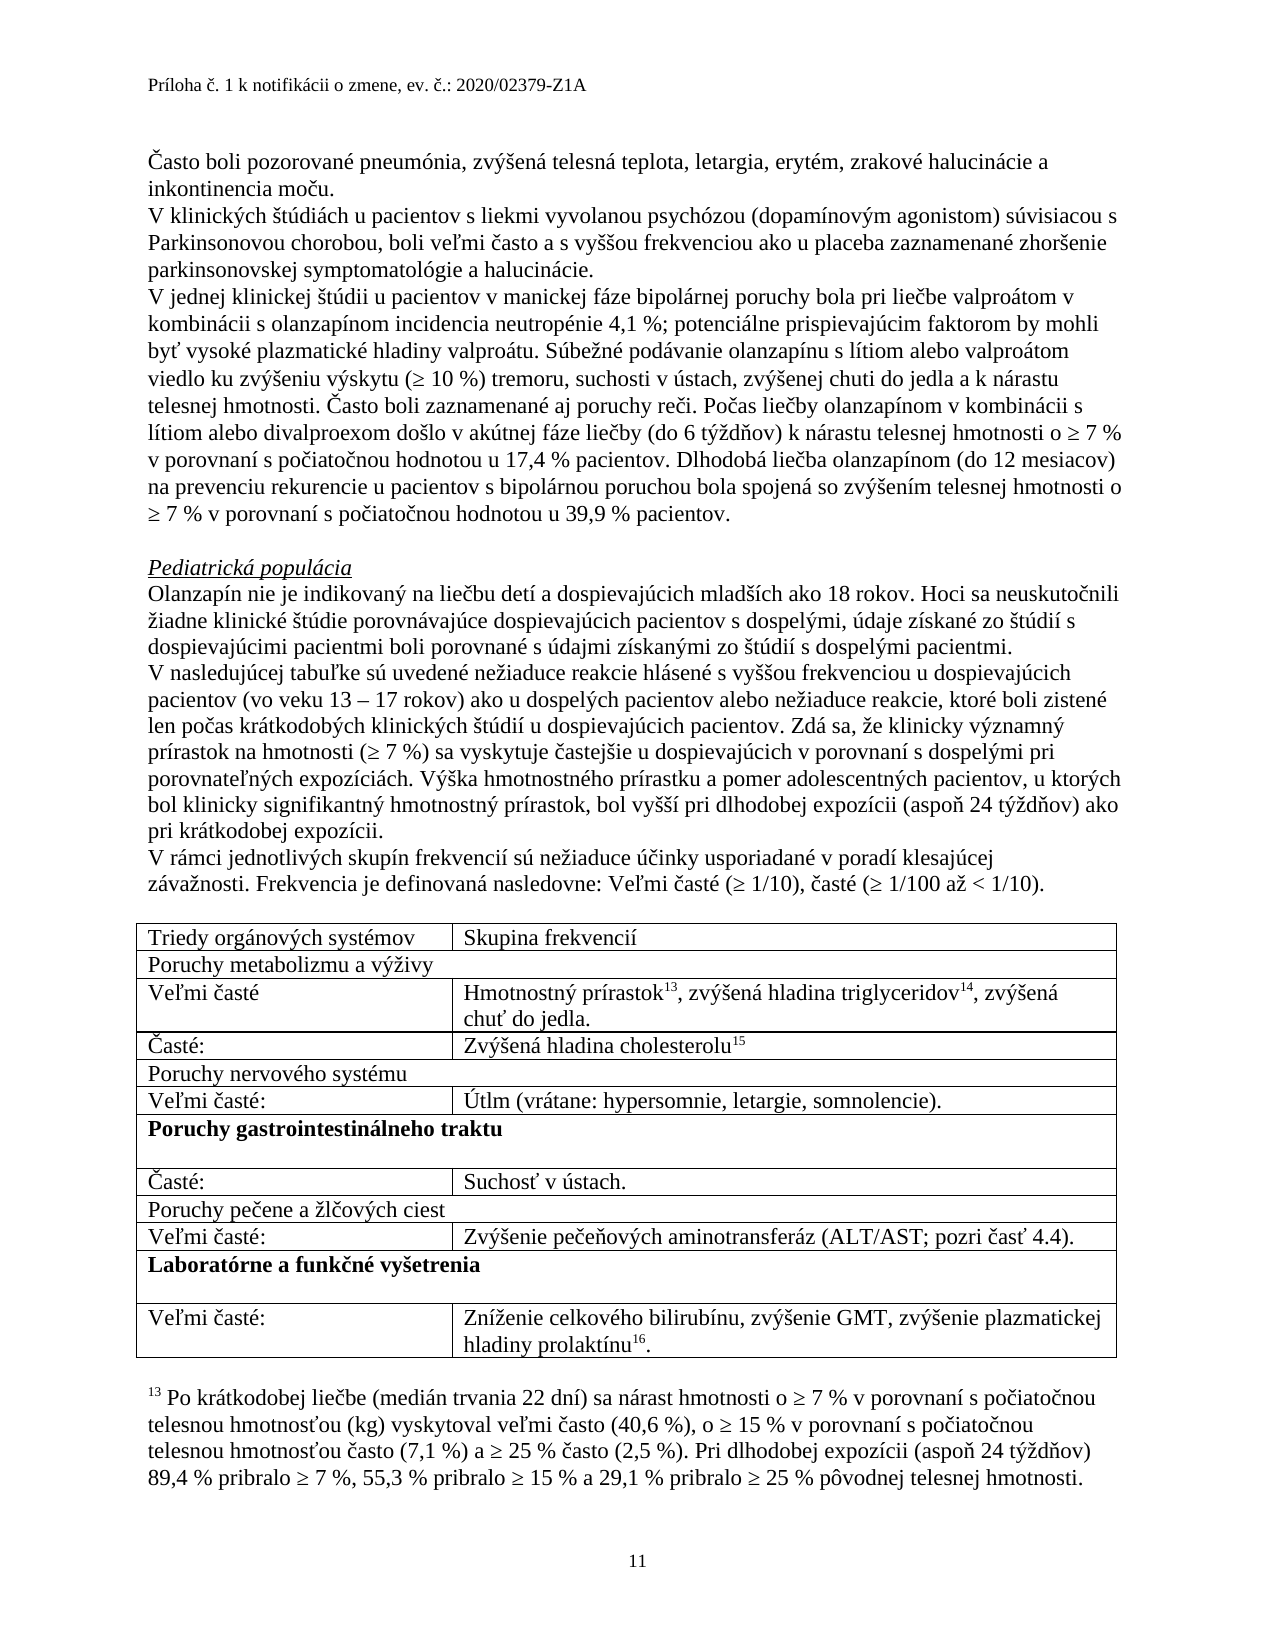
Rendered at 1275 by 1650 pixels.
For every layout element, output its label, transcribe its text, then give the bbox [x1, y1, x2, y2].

table_cell Hmotnostný prírastok13, zvýšená hladina triglyceridov14, zvýšená chuť do jedla. [453, 979, 1116, 1031]
table_cell Poruchy nervového systému [137, 1060, 1116, 1086]
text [148, 148, 1127, 202]
table_cell Poruchy metabolizmu a výživy [137, 951, 1116, 978]
table_cell Zvýšenie pečeňových aminotransferáz (ALT/AST; pozri časť 4.4). [453, 1223, 1116, 1249]
text telesnou hmotnosťou (kg) vyskytoval veľmi často (40,6 %), o ≥ 15 % v porovnaní s počiatočnou [148, 1411, 1127, 1437]
text telesnou hmotnosťou často (7,1 %) a ≥ 25 % často (2,5 %). Pri dlhodobej expozícii (aspoň 24 týždňov) [148, 1437, 1127, 1463]
text Pediatrická populácia [148, 554, 1127, 580]
text V rámci jednotlivých skupín frekvencií sú nežiaduce účinky usporiadané v poradí klesajúcej [148, 844, 1127, 870]
table_header Triedy orgánových systémov [137, 924, 452, 950]
text V klinických štúdiách u pacientov s liekmi vyvolanou psychózou (dopamínovým agonistom) súvisiacou s Parkinsonovou chorobou, boli veľmi často a s vyššou frekvenciou ako u placeba zaznamenané zhoršenie parkinsonovskej symptomatológie a halucinácie. [148, 202, 1127, 283]
table_header Skupina frekvencií [453, 924, 1116, 950]
text 13 Po krátkodobej liečbe (medián trvania 22 dní) sa nárast hmotnosti o ≥ 7 % v porovnaní s počiatočnou [148, 1384, 1127, 1411]
table_cell Poruchy pečene a žlčových ciest [137, 1196, 1116, 1222]
text V nasledujúcej tabuľke sú uvedené nežiaduce reakcie hlásené s vyššou frekvenciou u dospievajúcich pacientov (vo veku 13 – 17 rokov) ako u dospelých pacientov alebo nežiaduce reakcie, ktoré boli zistené len počas krátkodobých klinických štúdií u dospievajúcich pacientov. Zdá sa, že klinicky významný prírastok na hmotnosti (≥ 7 %) sa vyskytuje častejšie u dospievajúcich v porovnaní s dospelými pri porovnateľných expozíciách. Výška hmotnostného prírastku a pomer adolescentných pacientov, u ktorých bol klinicky signifikantný hmotnostný prírastok, bol vyšší pri dlhodobej expozícii (aspoň 24 týždňov) ako pri krátkodobej expozícii. [148, 659, 1127, 844]
table_cell Suchosť v ústach. [453, 1169, 1116, 1195]
text závažnosti. Frekvencia je definovaná nasledovne: Veľmi časté (≥ 1/10), časté (≥ 1/100 až < 1/10). [148, 870, 1127, 897]
table_cell Laboratórne a funkčné vyšetrenia [137, 1251, 1116, 1303]
table_cell Veľmi časté: [137, 1223, 452, 1249]
table_cell Zníženie celkového bilirubínu, zvýšenie GMT, zvýšenie plazmatickej hladiny prolaktínu16. [453, 1304, 1116, 1357]
text 89,4 % pribralo ≥ 7 %, 55,3 % pribralo ≥ 15 % a 29,1 % pribralo ≥ 25 % pôvodnej telesnej hmotnosti. [148, 1463, 1127, 1490]
table_cell Útlm (vrátane: hypersomnie, letargie, somnolencie). [453, 1087, 1116, 1114]
text V jednej klinickej štúdii u pacientov v manickej fáze bipolárnej poruchy bola pri liečbe valproátom v kombinácii s olanzapínom incidencia neutropénie 4,1 %; potenciálne prispievajúcim faktorom by mohli byť vysoké plazmatické hladiny valproátu. Súbežné podávanie olanzapínu s lítiom alebo valproátom viedlo ku zvýšeniu výskytu (≥ 10 %) tremoru, suchosti v ústach, zvýšenej chuti do jedla a k nárastu telesnej hmotnosti. Často boli zaznamenané aj poruchy reči. Počas liečby olanzapínom v kombinácii s lítiom alebo divalproexom došlo v akútnej fáze liečby (do 6 týždňov) k nárastu telesnej hmotnosti o ≥ 7 % v porovnaní s počiatočnou hodnotou u 17,4 % pacientov. Dlhodobá liečba olanzapínom (do 12 mesiacov) na prevenciu rekurencie u pacientov s bipolárnou poruchou bola spojená so zvýšením telesnej hmotnosti o ≥ 7 % v porovnaní s počiatočnou hodnotou u 39,9 % pacientov. [148, 283, 1127, 527]
table_cell Časté: [137, 1033, 452, 1059]
table_cell Zvýšená hladina cholesterolu15 [453, 1033, 1116, 1059]
table_cell Časté: [137, 1169, 452, 1195]
table_cell Poruchy gastrointestinálneho traktu [137, 1115, 1116, 1167]
table_cell Veľmi časté: [137, 1304, 452, 1357]
text Olanzapín nie je indikovaný na liečbu detí a dospievajúcich mladších ako 18 rokov. Hoci sa neuskutočnili žiadne klinické štúdie porovnávajúce dospievajúcich pacientov s dospelými, údaje získané zo štúdií s dospievajúcimi pacientmi boli porovnané s údajmi získanými zo štúdií s dospelými pacientmi. [148, 580, 1127, 659]
table_cell Veľmi časté [137, 979, 452, 1031]
table_cell Veľmi časté: [137, 1087, 452, 1114]
